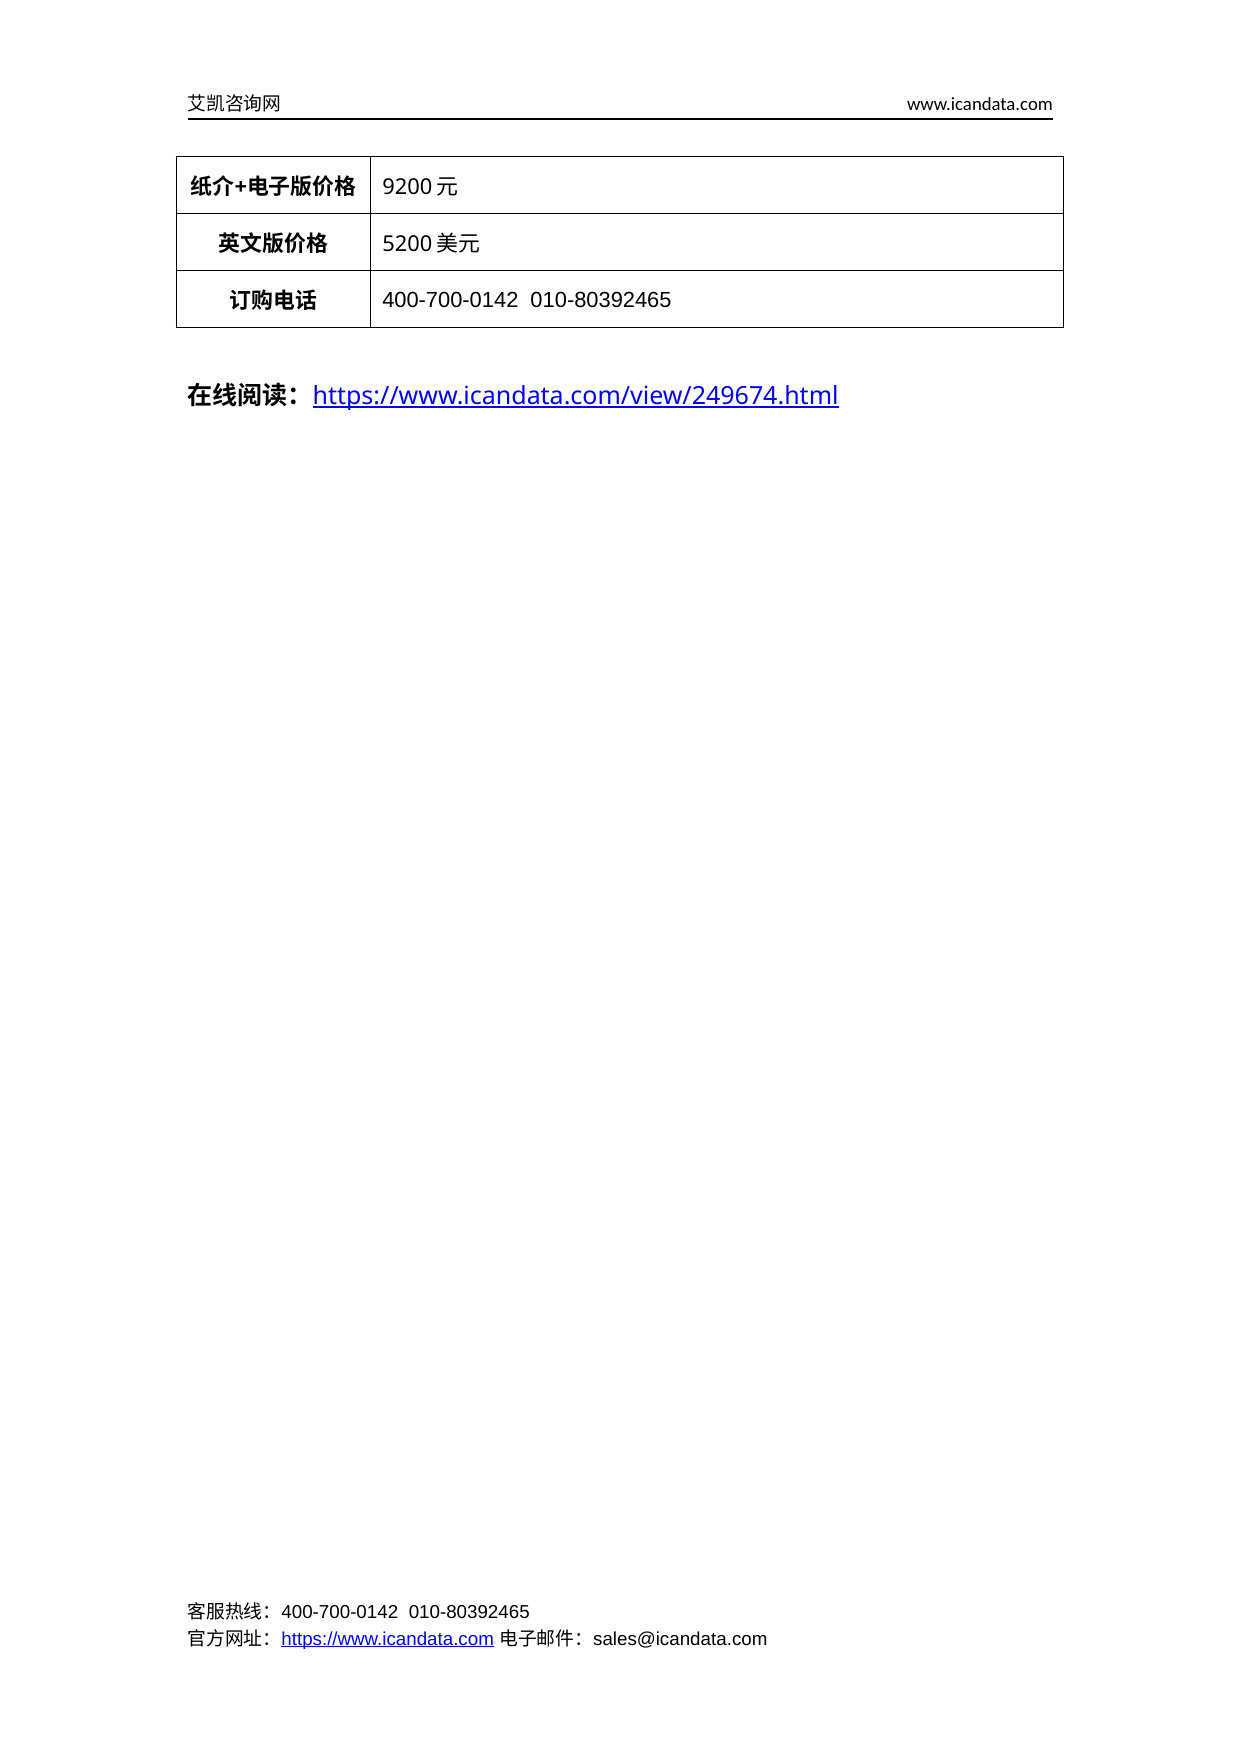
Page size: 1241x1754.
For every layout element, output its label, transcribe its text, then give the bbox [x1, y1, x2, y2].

table_cell 400-700-0142 010-80392465 [371, 271, 1063, 327]
table_cell 英文版价格 [177, 214, 370, 270]
table_cell 9200元 [371, 157, 1063, 213]
table_cell 纸介+电子版价格 [177, 157, 370, 213]
table_cell 订购电话 [177, 271, 370, 327]
text 在线阅读：https://www.icandata.com/view/249674.html [187, 361, 1053, 426]
table_cell 5200美元 [371, 214, 1063, 270]
